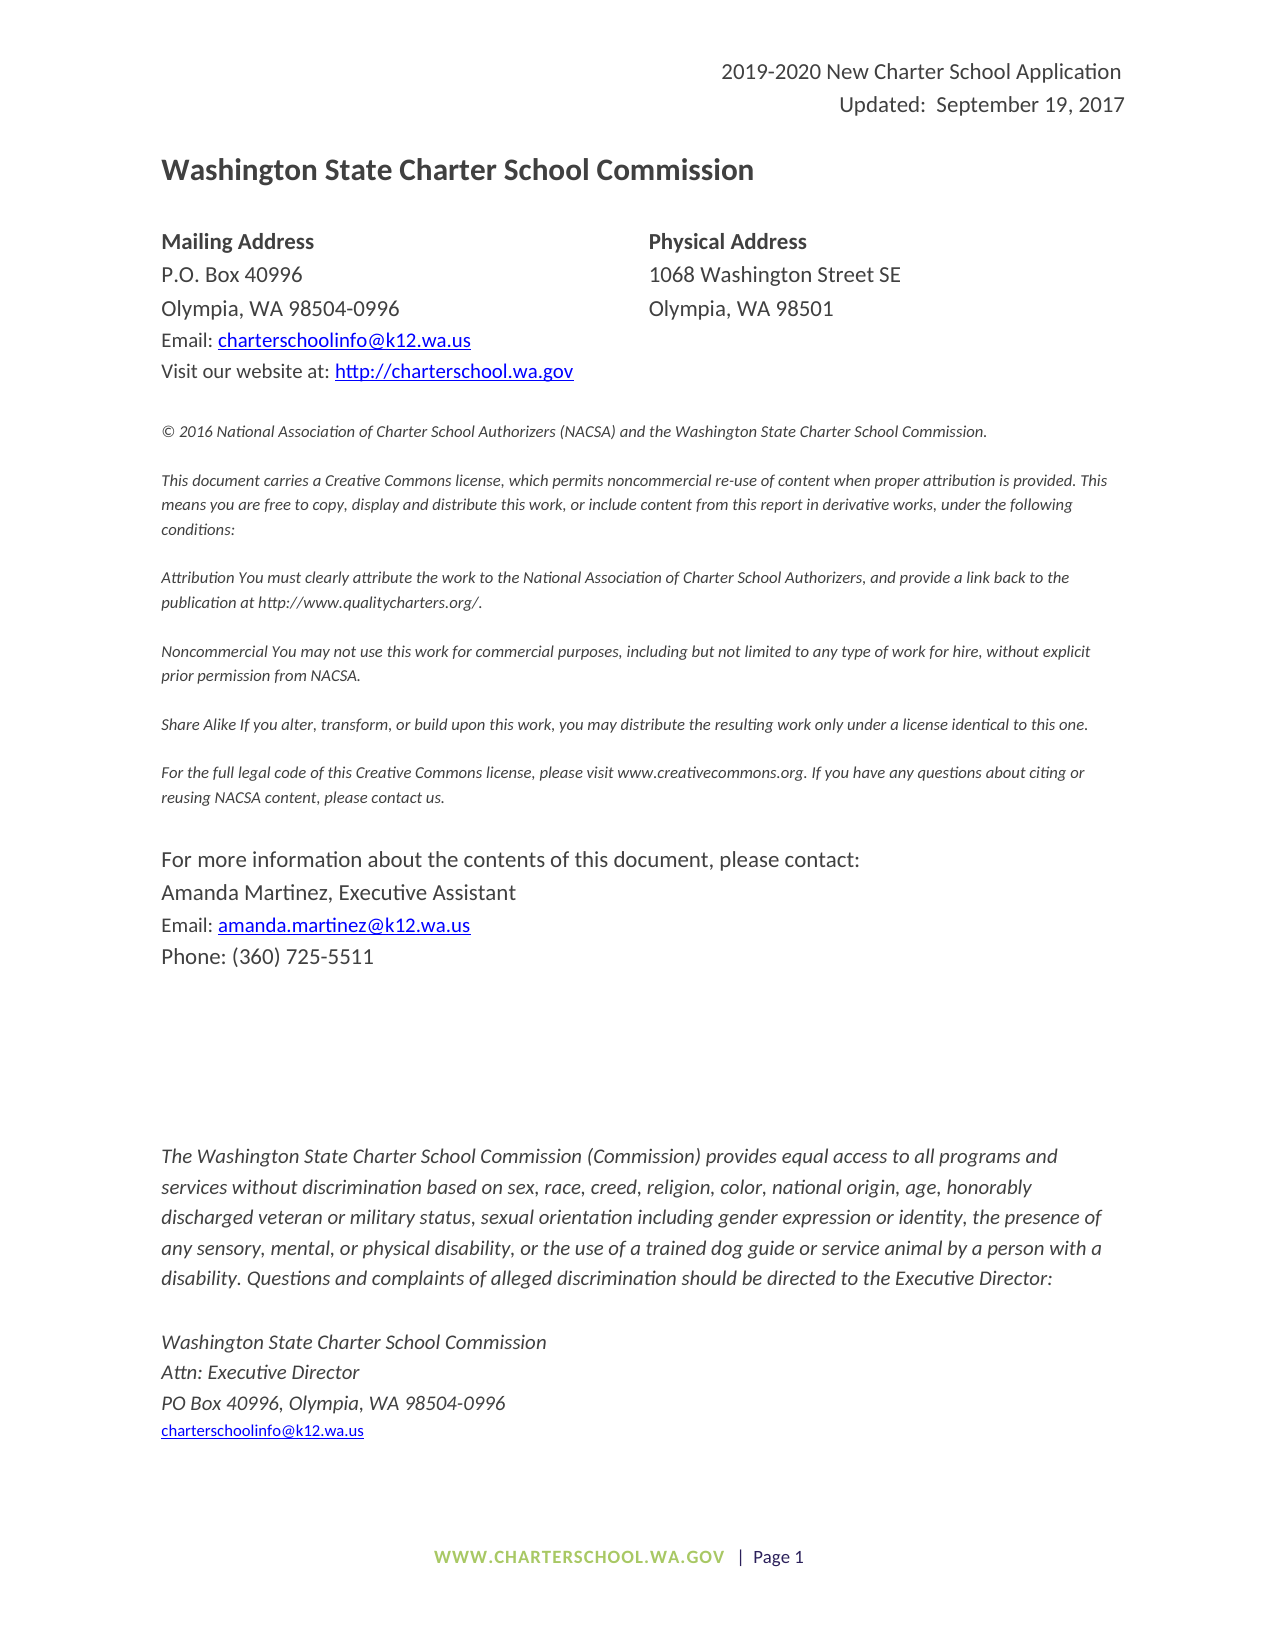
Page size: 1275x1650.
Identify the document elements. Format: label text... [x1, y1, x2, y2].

table_cell Visit our website at: http://charterschool.wa.gov [150, 358, 1125, 421]
table_cell Physical Address 1068 Washington Street SE Olympia, WA 98501 [637, 193, 1125, 327]
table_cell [150, 1144, 1125, 1446]
table_header Washington State Charter School Commission [150, 150, 1125, 193]
table_cell Mailing Address P.O. Box 40996 Olympia, WA 98504-0996 [150, 193, 637, 327]
table_cell Email: charterschoolinfo@k12.wa.us [150, 327, 1125, 358]
table_cell © 2016 National Association of Charter School Authorizers (NACSA) and the Washington State Charter School Commission. This document carries a Creative Commons license, which permits noncommercial re-use of content when proper attribution is provided. This means you are free to copy, display and distribute this work, or include content from this report in derivative works, under the following conditions: Attribution You must clearly attribute the work to the National Association of Charter School Authorizers, and provide a link back to the publication at http://www.qualitycharters.org/. Noncommercial You may not use this work for commercial purposes, including but not limited to any type of work for hire, without explicit prior permission from NACSA. Share Alike If you alter, transform, or build upon this work, you may distribute the resulting work only under a license identical to this one. For the full legal code of this Creative Commons license, please visit www.creativecommons.org. If you have any questions about citing or reusing NACSA content, please contact us. For more information about the contents of this document, please contact: Amanda Martinez, Executive Assistant Email: amanda.martinez@k12.wa.us Phone: (360) 725-5511 [150, 421, 1125, 1143]
